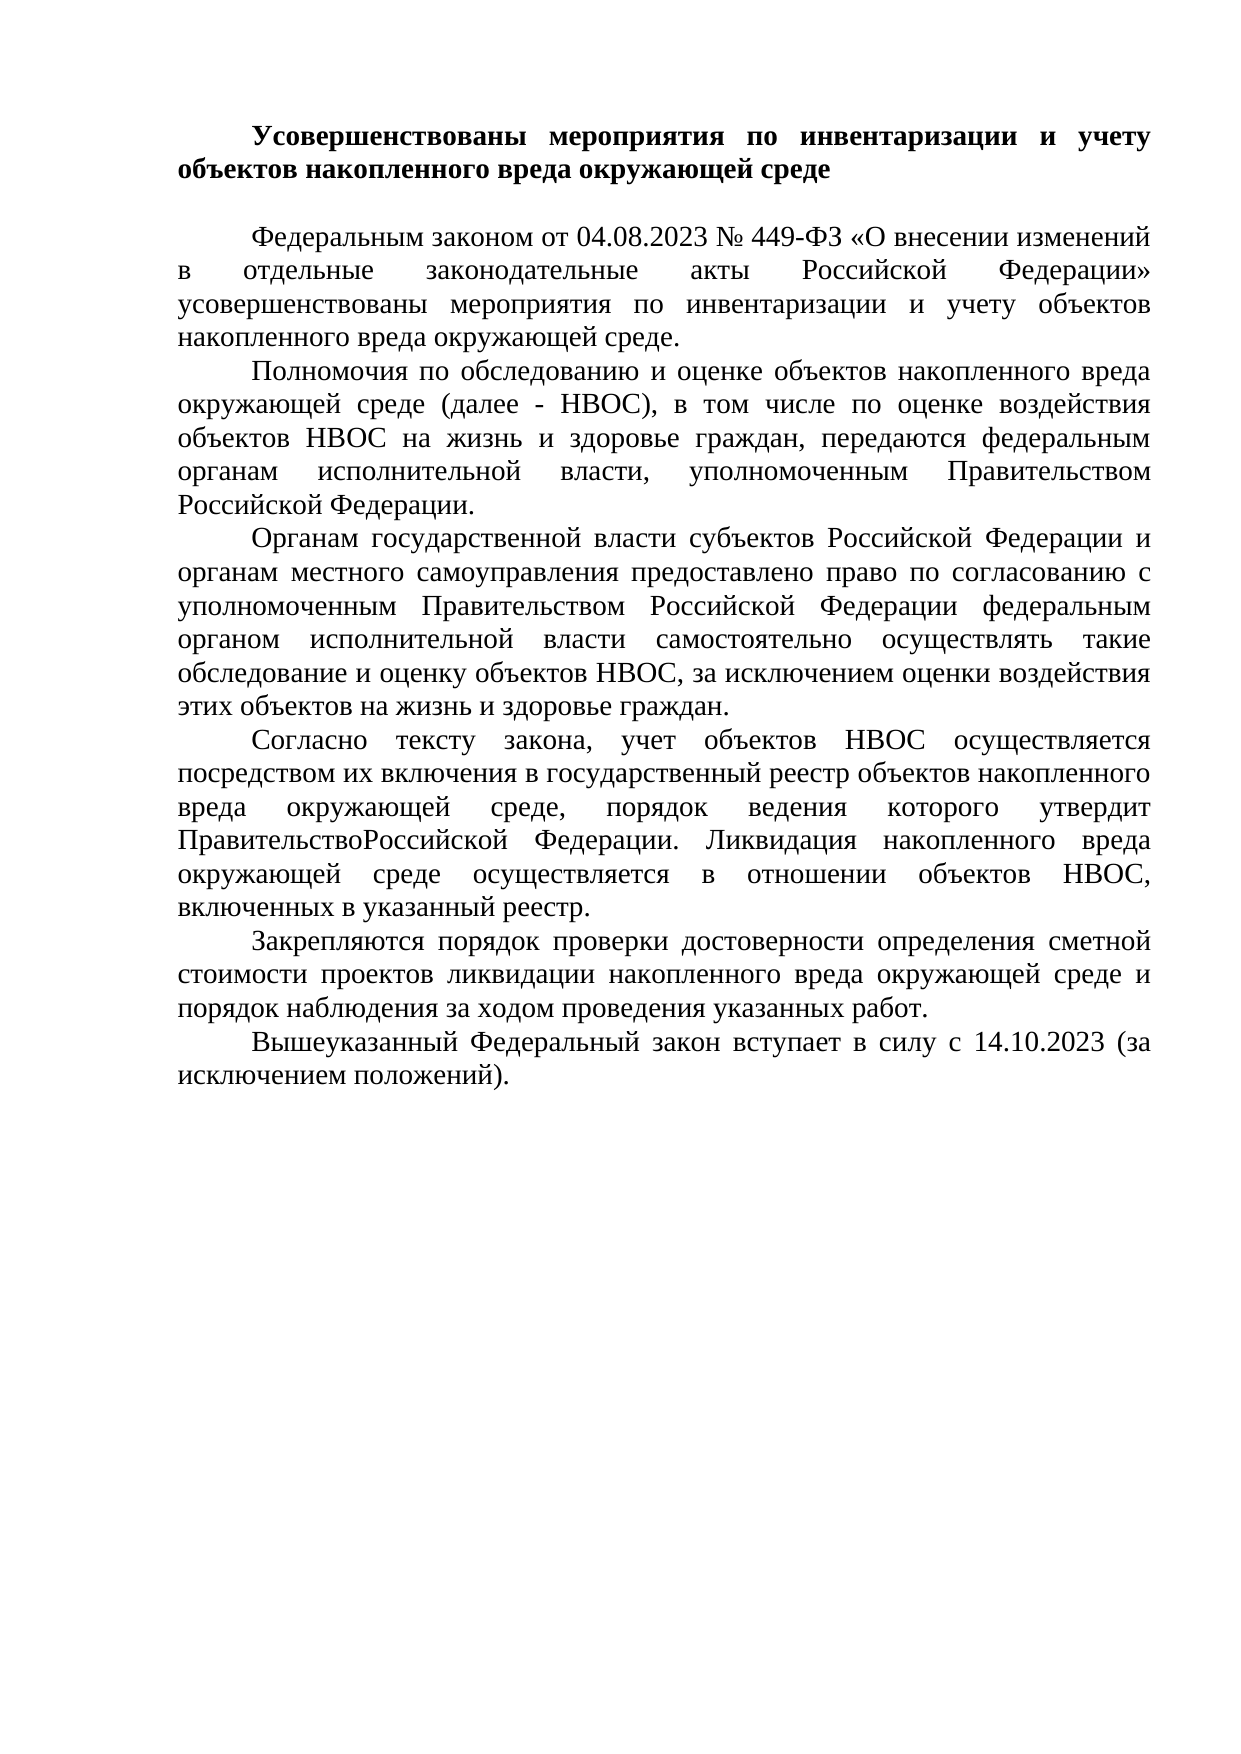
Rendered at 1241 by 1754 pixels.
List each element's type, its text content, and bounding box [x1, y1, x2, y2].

text Вышеуказанный Федеральный закон вступает в силу с 14.10.2023 (за исключением положений). [177, 1024, 1152, 1091]
text Органам государственной власти субъектов Российской Федерации и органам местного самоуправления предоставлено право по согласованию с уполномоченным Правительством Российской Федерации федеральным органом исполнительной власти самостоятельно осуществлять такие обследование и оценку объектов НВОС, за исключением оценки воздействия этих объектов на жизнь и здоровье граждан. [177, 521, 1152, 722]
text Усовершенствованы мероприятия по инвентаризации и учету объектов накопленного вреда окружающей среде [177, 118, 1152, 185]
text Полномочия по обследованию и оценке объектов накопленного вреда окружающей среде (далее - НВОС), в том числе по оценке воздействия объектов НВОС на жизнь и здоровье граждан, передаются федеральным органам исполнительной власти, уполномоченным Правительством Российской Федерации. [177, 353, 1152, 521]
text Согласно тексту закона, учет объектов НВОС осуществляется посредством их включения в государственный реестр объектов накопленного вреда окружающей среде, порядок ведения которого утвердит ПравительствоРоссийской Федерации. Ликвидация накопленного вреда окружающей среде осуществляется в отношении объектов НВОС, включенных в указанный реестр. [177, 722, 1152, 923]
text Федеральным законом от 04.08.2023 № 449-ФЗ «О внесении изменений в отдельные законодательные акты Российской Федерации» усовершенствованы мероприятия по инвентаризации и учету объектов накопленного вреда окружающей среде. [177, 219, 1152, 353]
text Закрепляются порядок проверки достоверности определения сметной стоимости проектов ликвидации накопленного вреда окружающей среде и порядок наблюдения за ходом проведения указанных работ. [177, 923, 1152, 1024]
